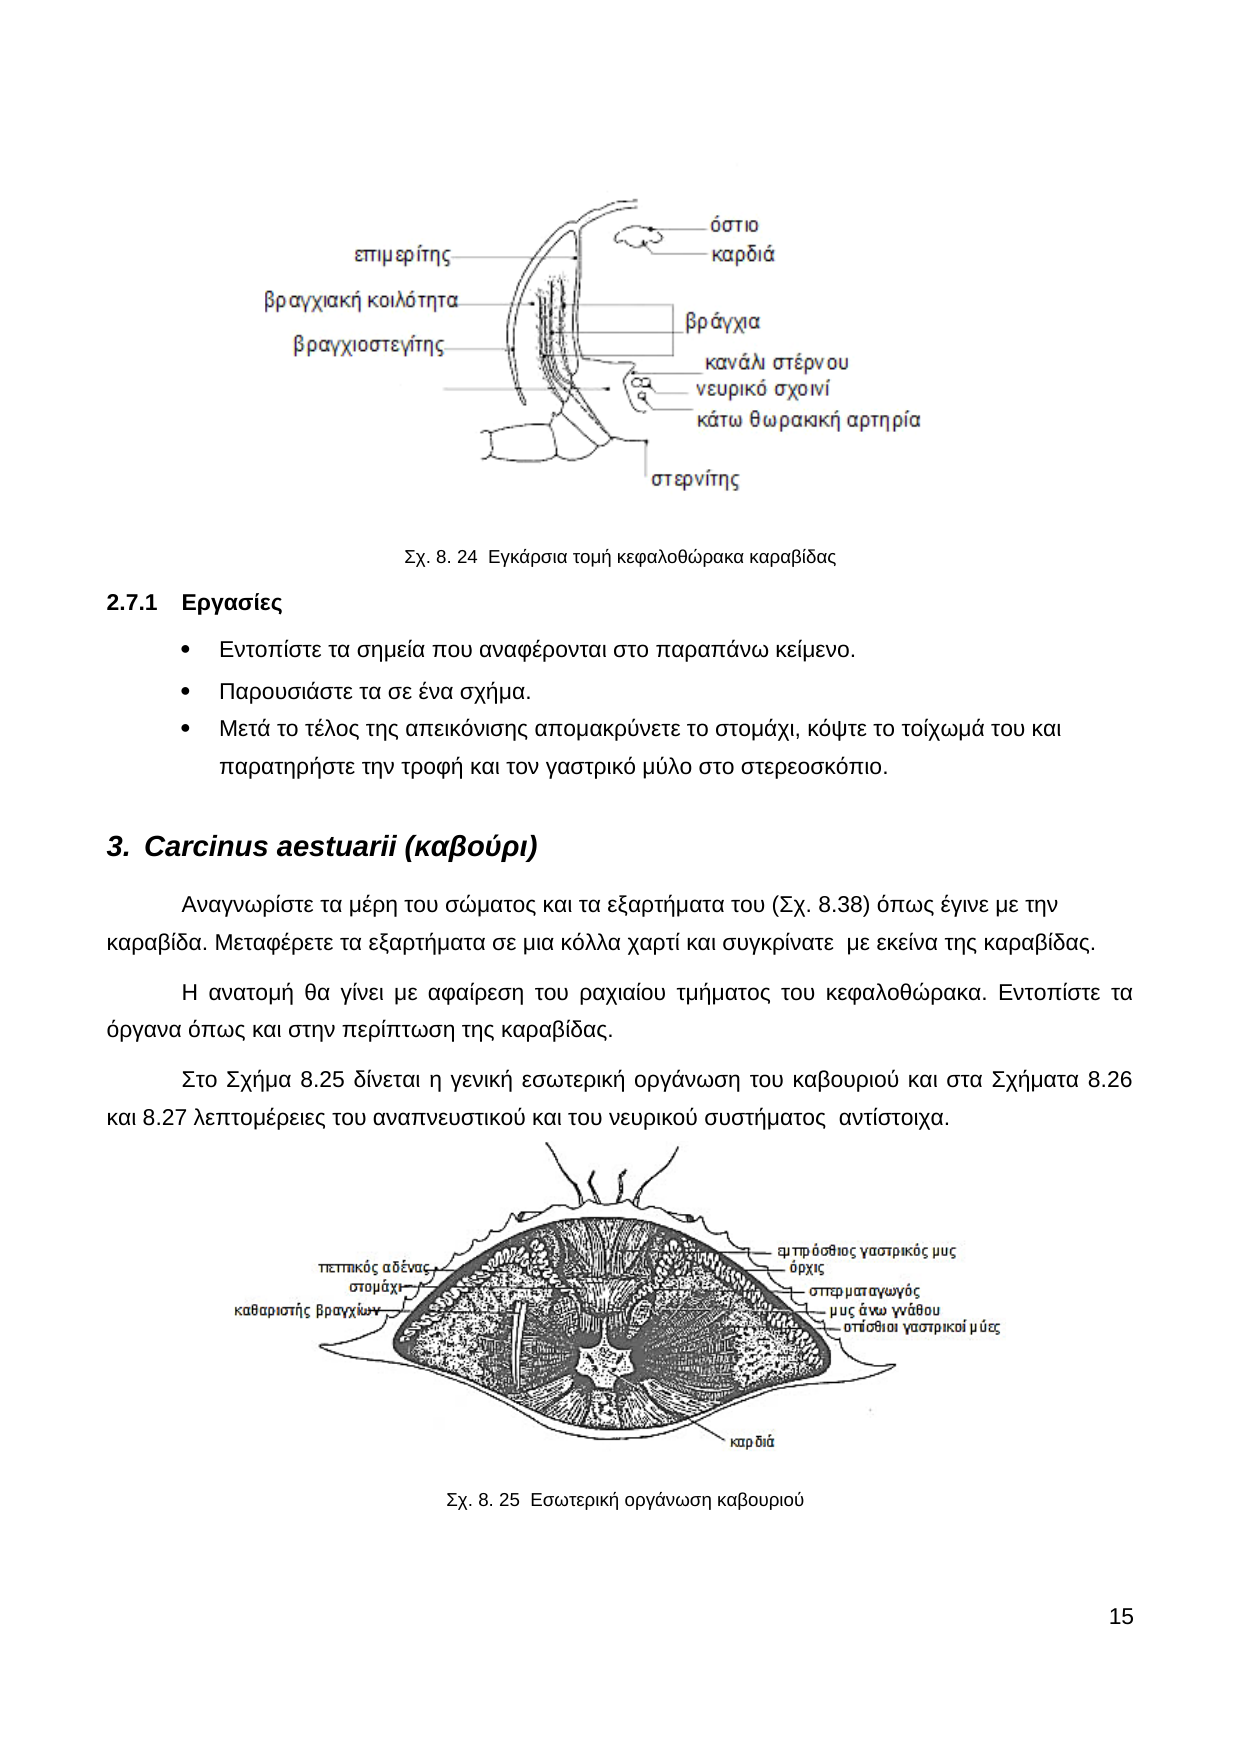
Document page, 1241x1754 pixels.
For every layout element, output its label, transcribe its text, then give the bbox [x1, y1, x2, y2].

text Η ανατομή θα γίνει με αφαίρεση του ραχιαίου τμήματος του κεφαλοθώρακα. Εντοπίστε τα όργανα όπως και στην περίπτωση της καραβίδας. [106, 968, 1134, 1043]
text Αναγνωρίστε τα μέρη του σώματος και τα εξαρτήματα του (Σχ. 8.38) όπως έγινε με την καραβίδα. Μεταφέρετε τα εξαρτήματα σε μια κόλλα χαρτί και συγκρίνατε με εκείνα της καραβίδας. [106, 880, 1134, 955]
text Στο Σχήμα 8.25 δίνεται η γενική εσωτερική οργάνωση του καβουριού και στα Σχήματα 8.26 και 8.27 λεπτομέρειες του αναπνευστικού και του νευρικού συστήματος αντίστοιχα. [106, 1055, 1134, 1130]
picture [234, 1141, 1007, 1472]
subtitle Εντοπίστε τα σημεία που αναφέρονται στο παραπάνω κείμενο. [181, 636, 1134, 663]
list Μετά το τέλος της απεικόνισης απομακρύνετε το στομάχι, κόψτε το τοίχωμά του και παρατηρήστε την τροφή και τον γαστρικό μύλο στο στερεοσκόπιο. [181, 704, 1134, 779]
picture [265, 160, 976, 509]
subtitle Carcinus aestuarii (καβούρι) [106, 829, 1134, 863]
list Παρουσιάστε τα σε ένα σχήμα. [181, 667, 1134, 704]
